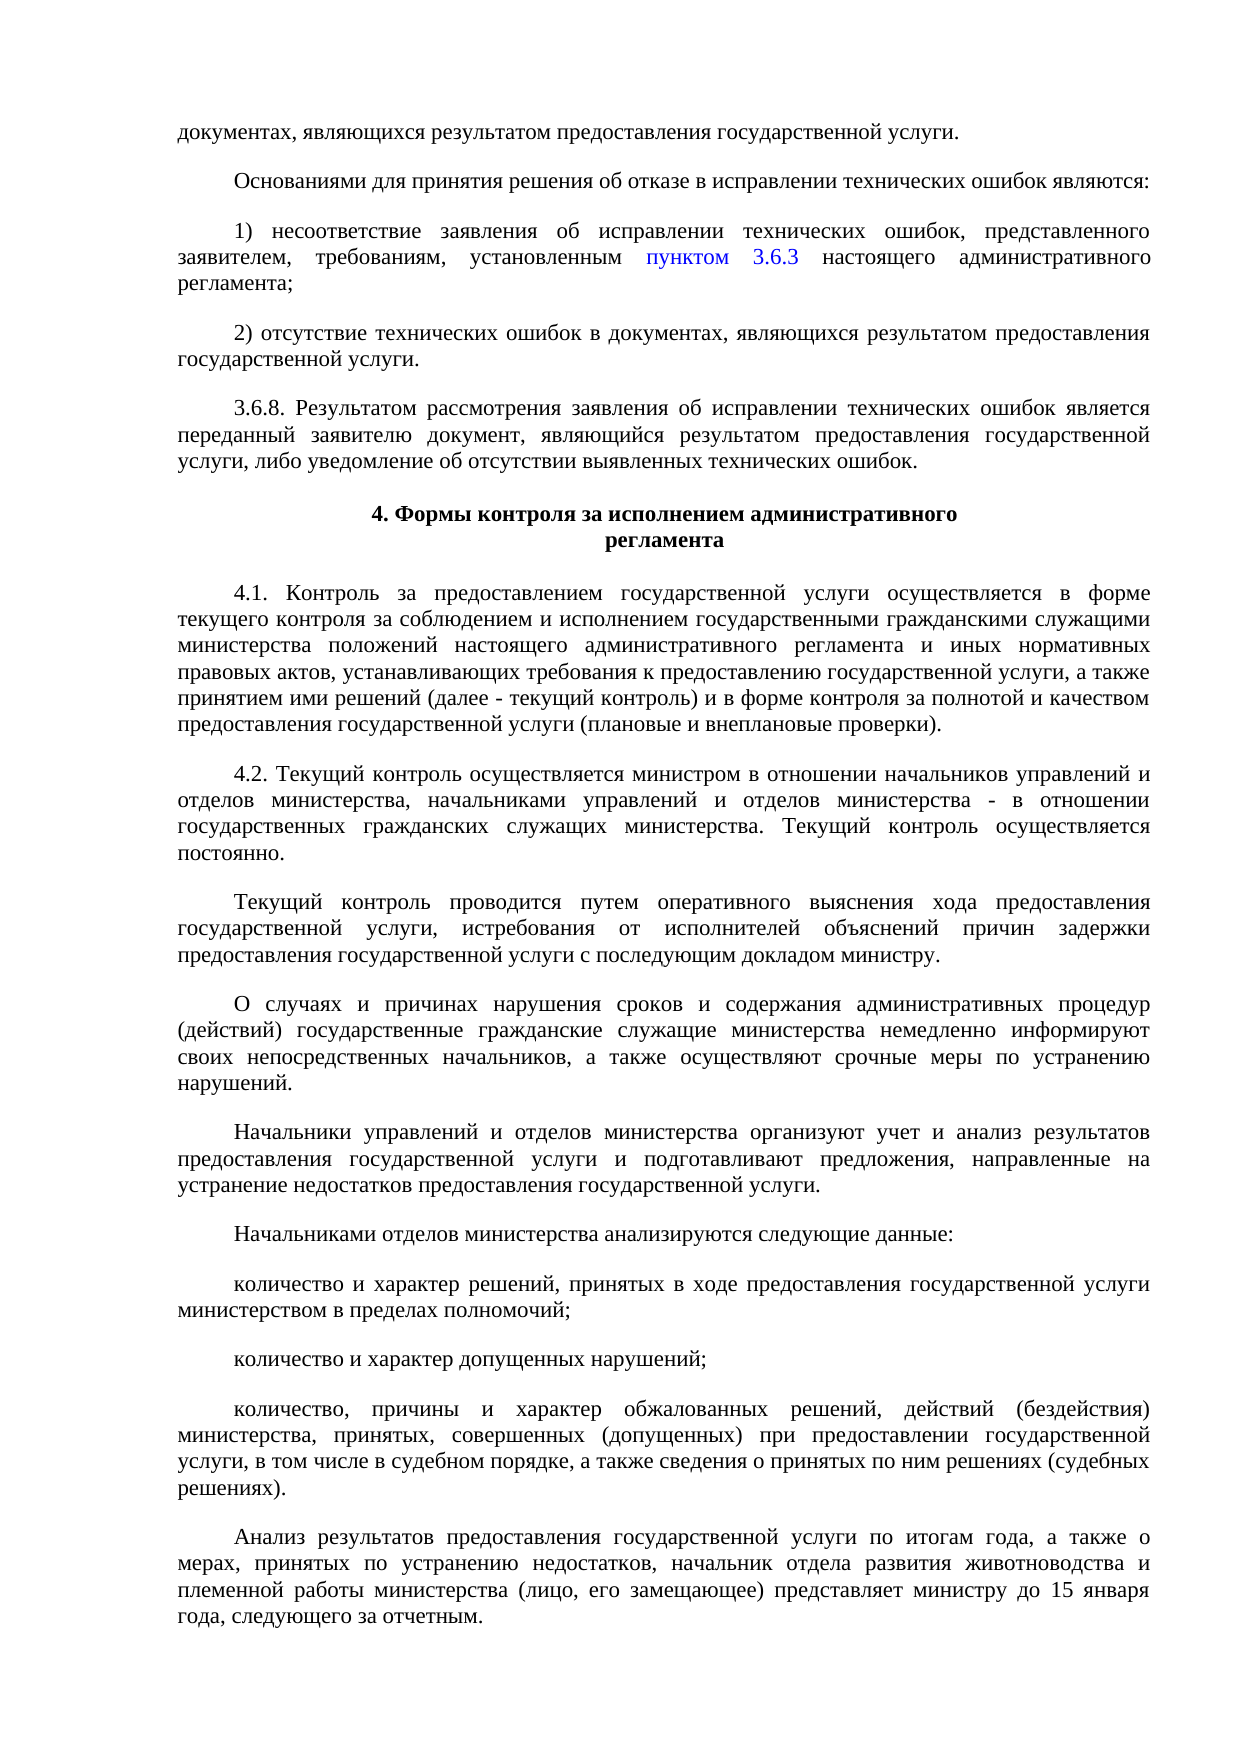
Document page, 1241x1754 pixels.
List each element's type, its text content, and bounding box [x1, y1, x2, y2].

text Анализ результатов предоставления государственной услуги по итогам года, а также о мерах, принятых по устранению недостатков, начальник отдела развития животноводства и племенной работы министерства (лицо, его замещающее) представляет министру до 15 января года, следующего за отчетным. [177, 1523, 1152, 1628]
text 2) отсутствие технических ошибок в документах, являющихся результатом предоставления государственной услуги. [177, 319, 1152, 371]
text количество и характер допущенных нарушений; [177, 1345, 1152, 1372]
text 4.1. Контроль за предоставлением государственной услуги осуществляется в форме текущего контроля за соблюдением и исполнением государственными гражданскими служащими министерства положений настоящего административного регламента и иных нормативных правовых актов, устанавливающих требования к предоставлению государственной услуги, а также принятием ими решений (далее - текущий контроль) и в форме контроля за полнотой и качеством предоставления государственной услуги (плановые и внеплановые проверки). [177, 579, 1152, 737]
title 4. Формы контроля за исполнением административного [177, 500, 1152, 526]
text 3.6.8. Результатом рассмотрения заявления об исправлении технических ошибок является переданный заявителю документ, являющийся результатом предоставления государственной услуги, либо уведомление об отсутствии выявленных технических ошибок. [177, 394, 1152, 473]
title регламента [177, 526, 1152, 552]
text количество, причины и характер обжалованных решений, действий (бездействия) министерства, принятых, совершенных (допущенных) при предоставлении государственной услуги, в том числе в судебном порядке, а также сведения о принятых по ним решениях (судебных решениях). [177, 1394, 1152, 1500]
text количество и характер решений, принятых в ходе предоставления государственной услуги министерством в пределах полномочий; [177, 1270, 1152, 1322]
text Начальники управлений и отделов министерства организуют учет и анализ результатов предоставления государственной услуги и подготавливают предложения, направленные на устранение недостатков предоставления государственной услуги. [177, 1118, 1152, 1197]
text 4.2. Текущий контроль осуществляется министром в отношении начальников управлений и отделов министерства, начальниками управлений и отделов министерства - в отношении государственных гражданских служащих министерства. Текущий контроль осуществляется постоянно. [177, 760, 1152, 865]
text 1) несоответствие заявления об исправлении технических ошибок, представленного заявителем, требованиям, установленным пунктом 3.6.3 настоящего административного регламента; [177, 217, 1152, 296]
text О случаях и причинах нарушения сроков и содержания административных процедур (действий) государственные гражданские служащие министерства немедленно информируют своих непосредственных начальников, а также осуществляют срочные меры по устранению нарушений. [177, 990, 1152, 1096]
text Текущий контроль проводится путем оперативного выяснения хода предоставления государственной услуги, истребования от исполнителей объяснений причин задержки предоставления государственной услуги с последующим докладом министру. [177, 888, 1152, 967]
text Начальниками отделов министерства анализируются следующие данные: [177, 1220, 1152, 1247]
text Основаниями для принятия решения об отказе в исправлении технических ошибок являются: [177, 167, 1152, 194]
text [177, 118, 1152, 144]
